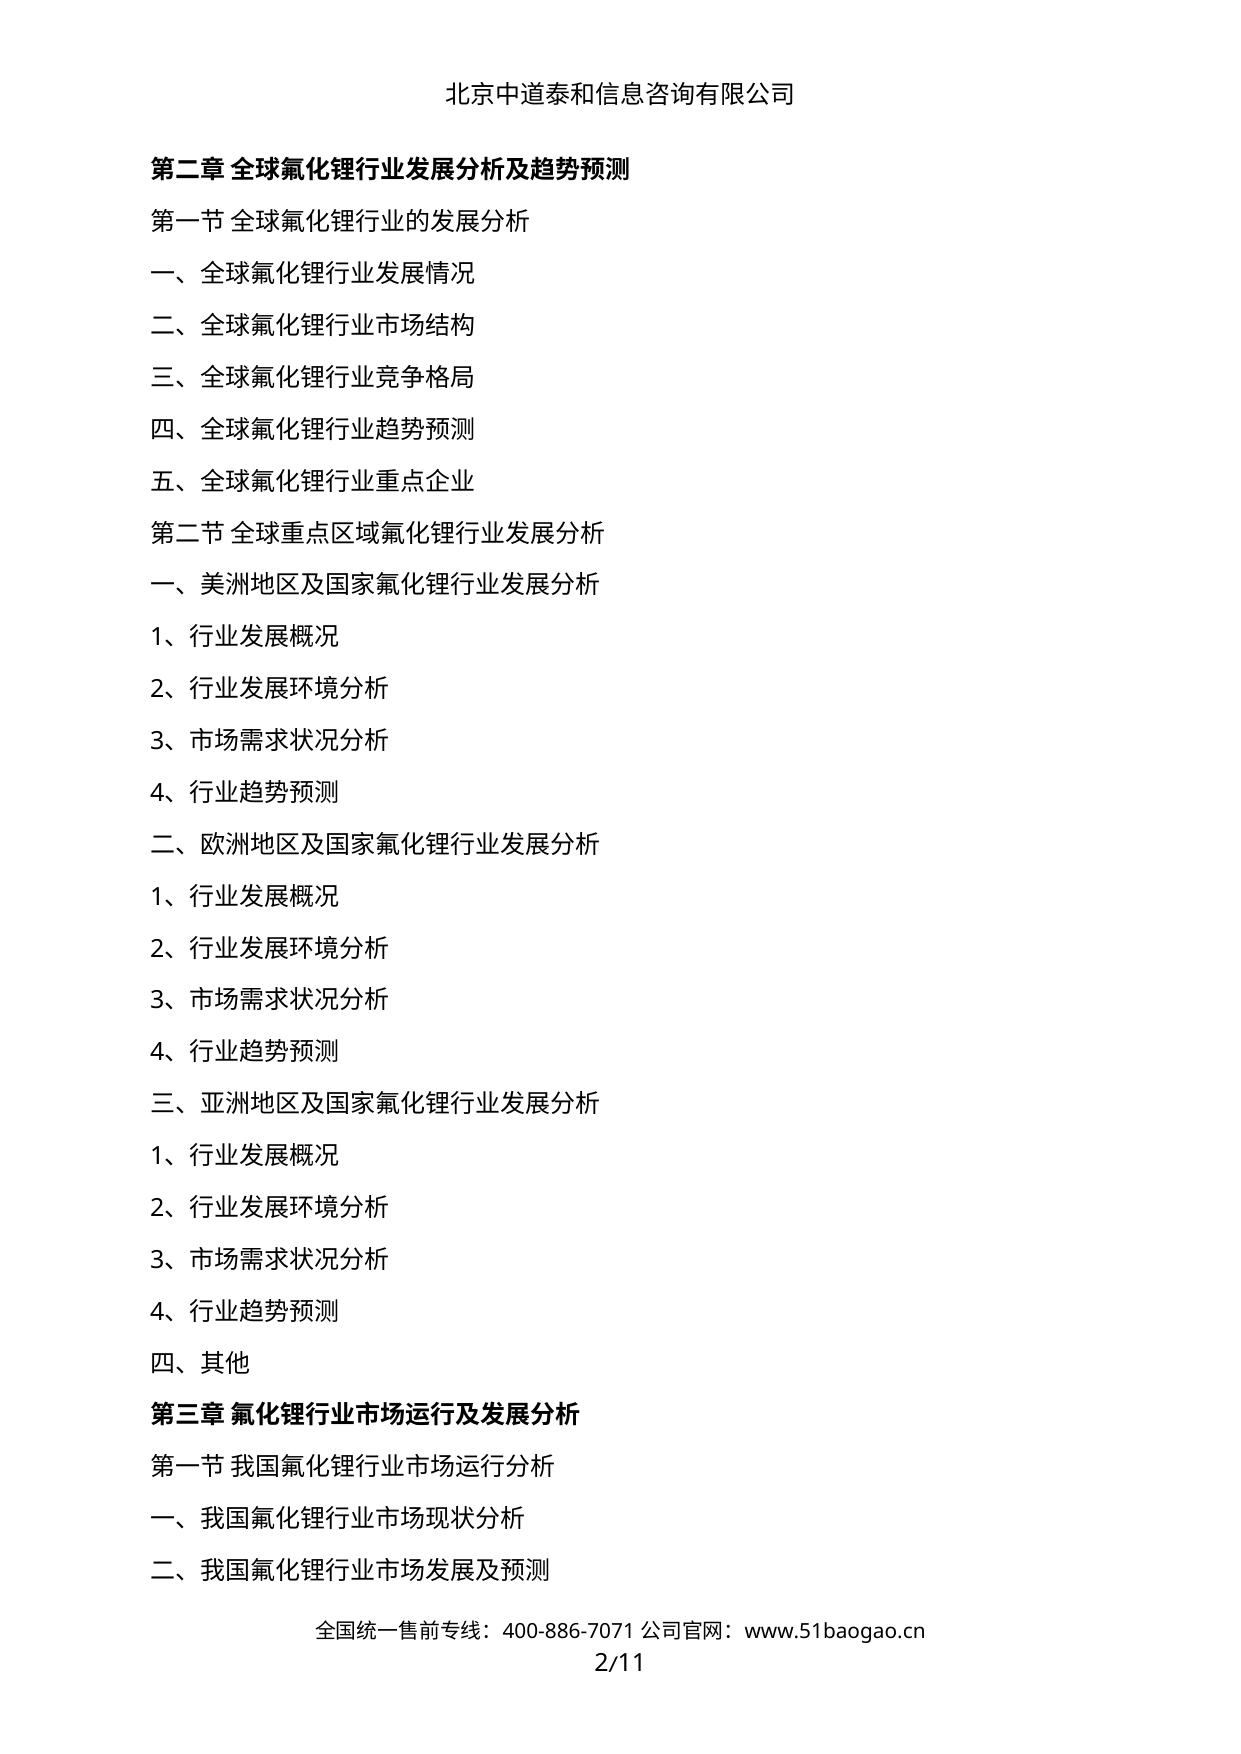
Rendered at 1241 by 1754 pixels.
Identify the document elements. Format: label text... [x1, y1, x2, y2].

text 3、市场需求状况分析 [150, 721, 1090, 757]
text 2、行业发展环境分析 [150, 928, 1090, 964]
text 3、市场需求状况分析 [150, 1239, 1090, 1276]
text 第二节 全球重点区域氟化锂行业发展分析 [150, 513, 1090, 549]
text 一、美洲地区及国家氟化锂行业发展分析 [150, 565, 1090, 601]
text 1、行业发展概况 [150, 1136, 1090, 1172]
text 2、行业发展环境分析 [150, 669, 1090, 705]
text 四、其他 [150, 1343, 1090, 1379]
text 3、市场需求状况分析 [150, 980, 1090, 1016]
text 二、欧洲地区及国家氟化锂行业发展分析 [150, 824, 1090, 861]
text 二、我国氟化锂行业市场发展及预测 [150, 1551, 1090, 1587]
text 2、行业发展环境分析 [150, 1187, 1090, 1224]
text 第一节 我国氟化锂行业市场运行分析 [150, 1447, 1090, 1483]
text 4、行业趋势预测 [150, 1032, 1090, 1068]
text 四、全球氟化锂行业趋势预测 [150, 409, 1090, 446]
text 4、行业趋势预测 [150, 1291, 1090, 1327]
text 五、全球氟化锂行业重点企业 [150, 461, 1090, 497]
text 4、行业趋势预测 [150, 772, 1090, 809]
text 1、行业发展概况 [150, 876, 1090, 912]
text 三、亚洲地区及国家氟化锂行业发展分析 [150, 1084, 1090, 1120]
text 一、我国氟化锂行业市场现状分析 [150, 1499, 1090, 1535]
text 第三章 氟化锂行业市场运行及发展分析 [150, 1395, 1090, 1431]
text 1、行业发展概况 [150, 617, 1090, 653]
text 第一节 全球氟化锂行业的发展分析 [150, 202, 1090, 238]
text 二、全球氟化锂行业市场结构 [150, 306, 1090, 342]
text 第二章 全球氟化锂行业发展分析及趋势预测 [150, 150, 1090, 186]
text 三、全球氟化锂行业竞争格局 [150, 357, 1090, 394]
text 一、全球氟化锂行业发展情况 [150, 254, 1090, 290]
